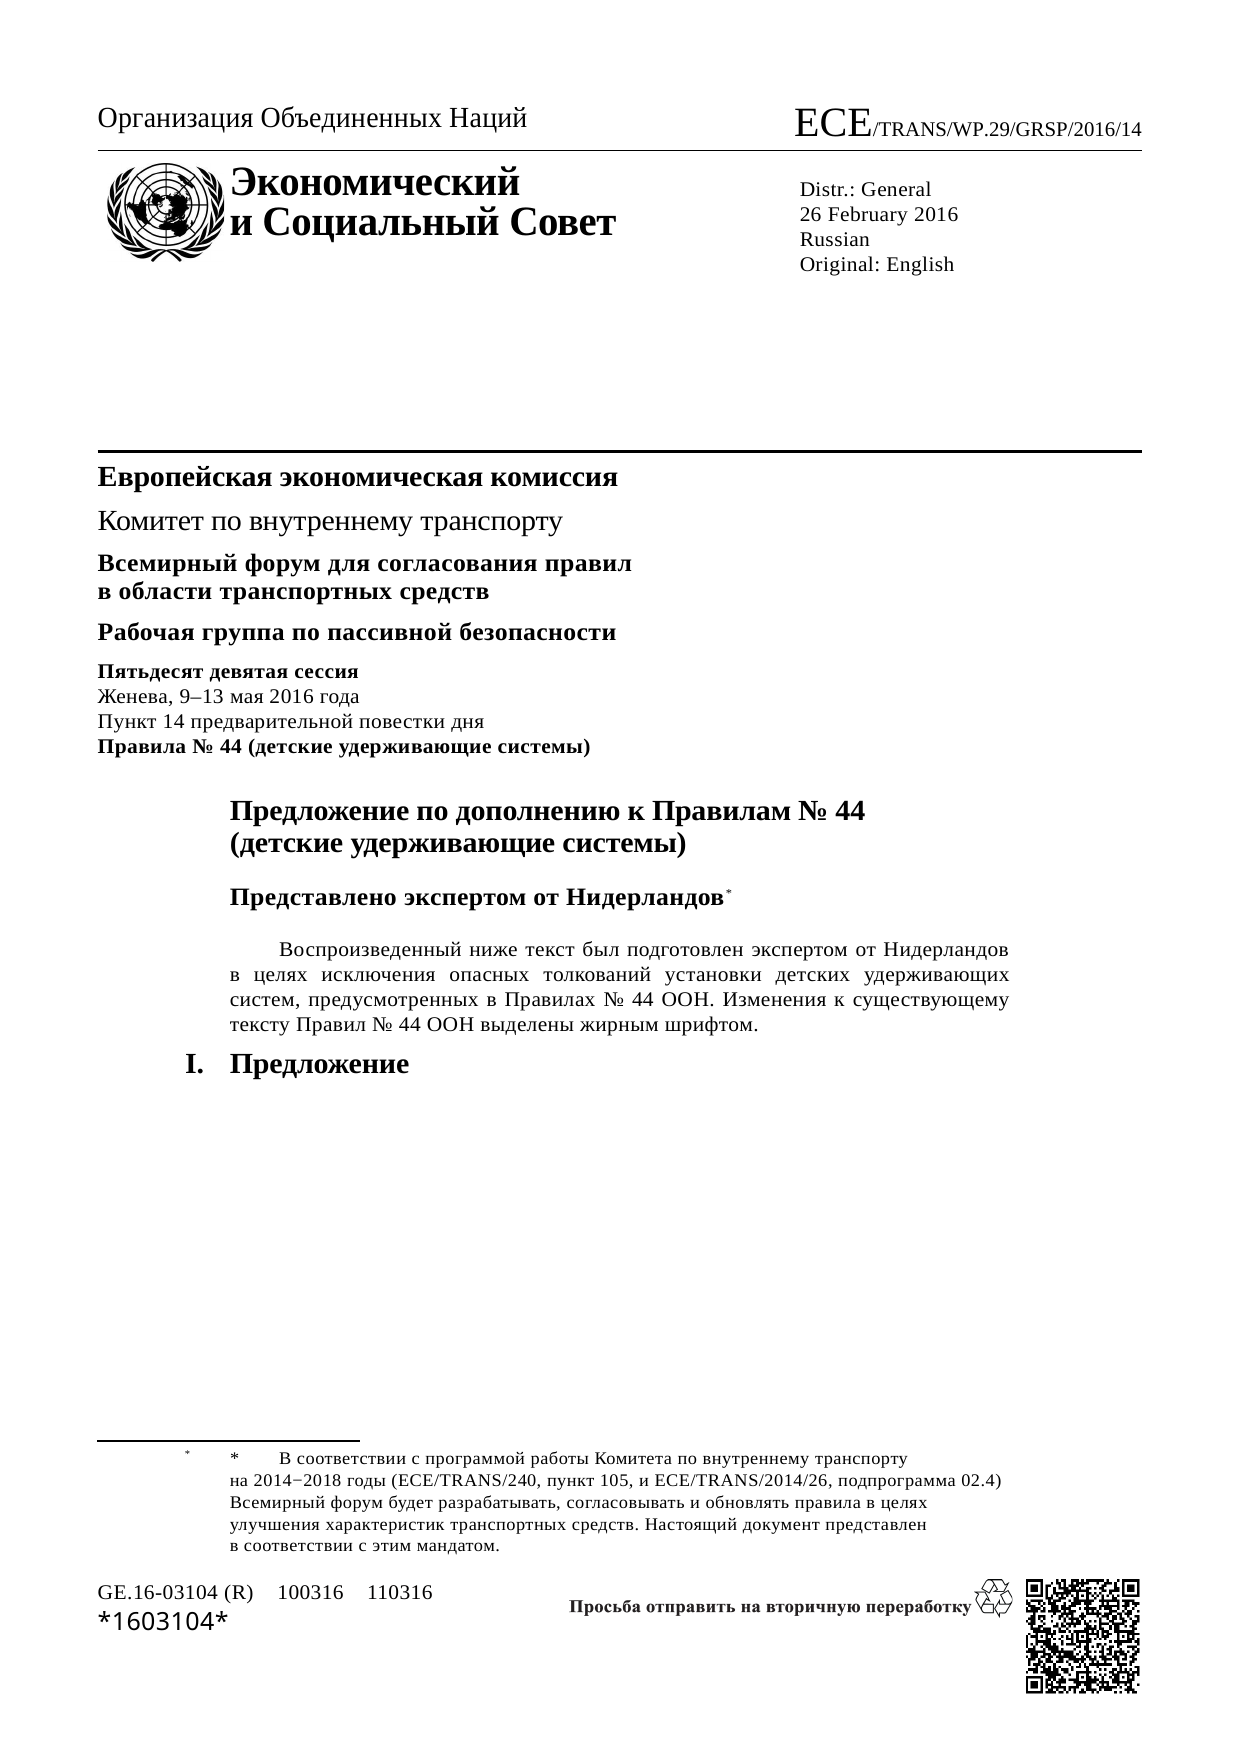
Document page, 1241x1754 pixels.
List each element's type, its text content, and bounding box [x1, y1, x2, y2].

text Предложение по дополнению к Правилам № 44 (детские удерживающие системы) [97, 796, 1011, 858]
text Воспроизведенный ниже текст был подготовлен экспертом от Нидерландов в целях исключения опасных толкований установки детских удерживающих систем, предусмотренных в Правилах № 44 ООН. Изменения к существующему тексту Правил № 44 ООН выделены жирным шрифтом. [229, 936, 1011, 1036]
picture [107, 163, 225, 262]
text Всемирный форум для согласования правил в области транспортных средств [97, 549, 1143, 605]
text Рабочая группа по пассивной безопасности [97, 618, 1143, 646]
picture [569, 1579, 1013, 1618]
text Пятьдесят девятая сессия [97, 658, 1143, 683]
text Представлено экспертом от Нидерландов* [97, 883, 1011, 911]
text Пункт 14 предварительной повестки дня [97, 708, 1143, 733]
text I. Предложение [97, 1049, 1011, 1080]
picture [1026, 1579, 1140, 1694]
text Европейская экономическая комиссия [97, 461, 1143, 493]
text Правила № 44 (детские удерживающие системы) [97, 733, 1143, 758]
text Женева, 9–13 мая 2016 года [97, 683, 1143, 708]
text Комитет по внутреннему транспорту [97, 505, 1143, 536]
